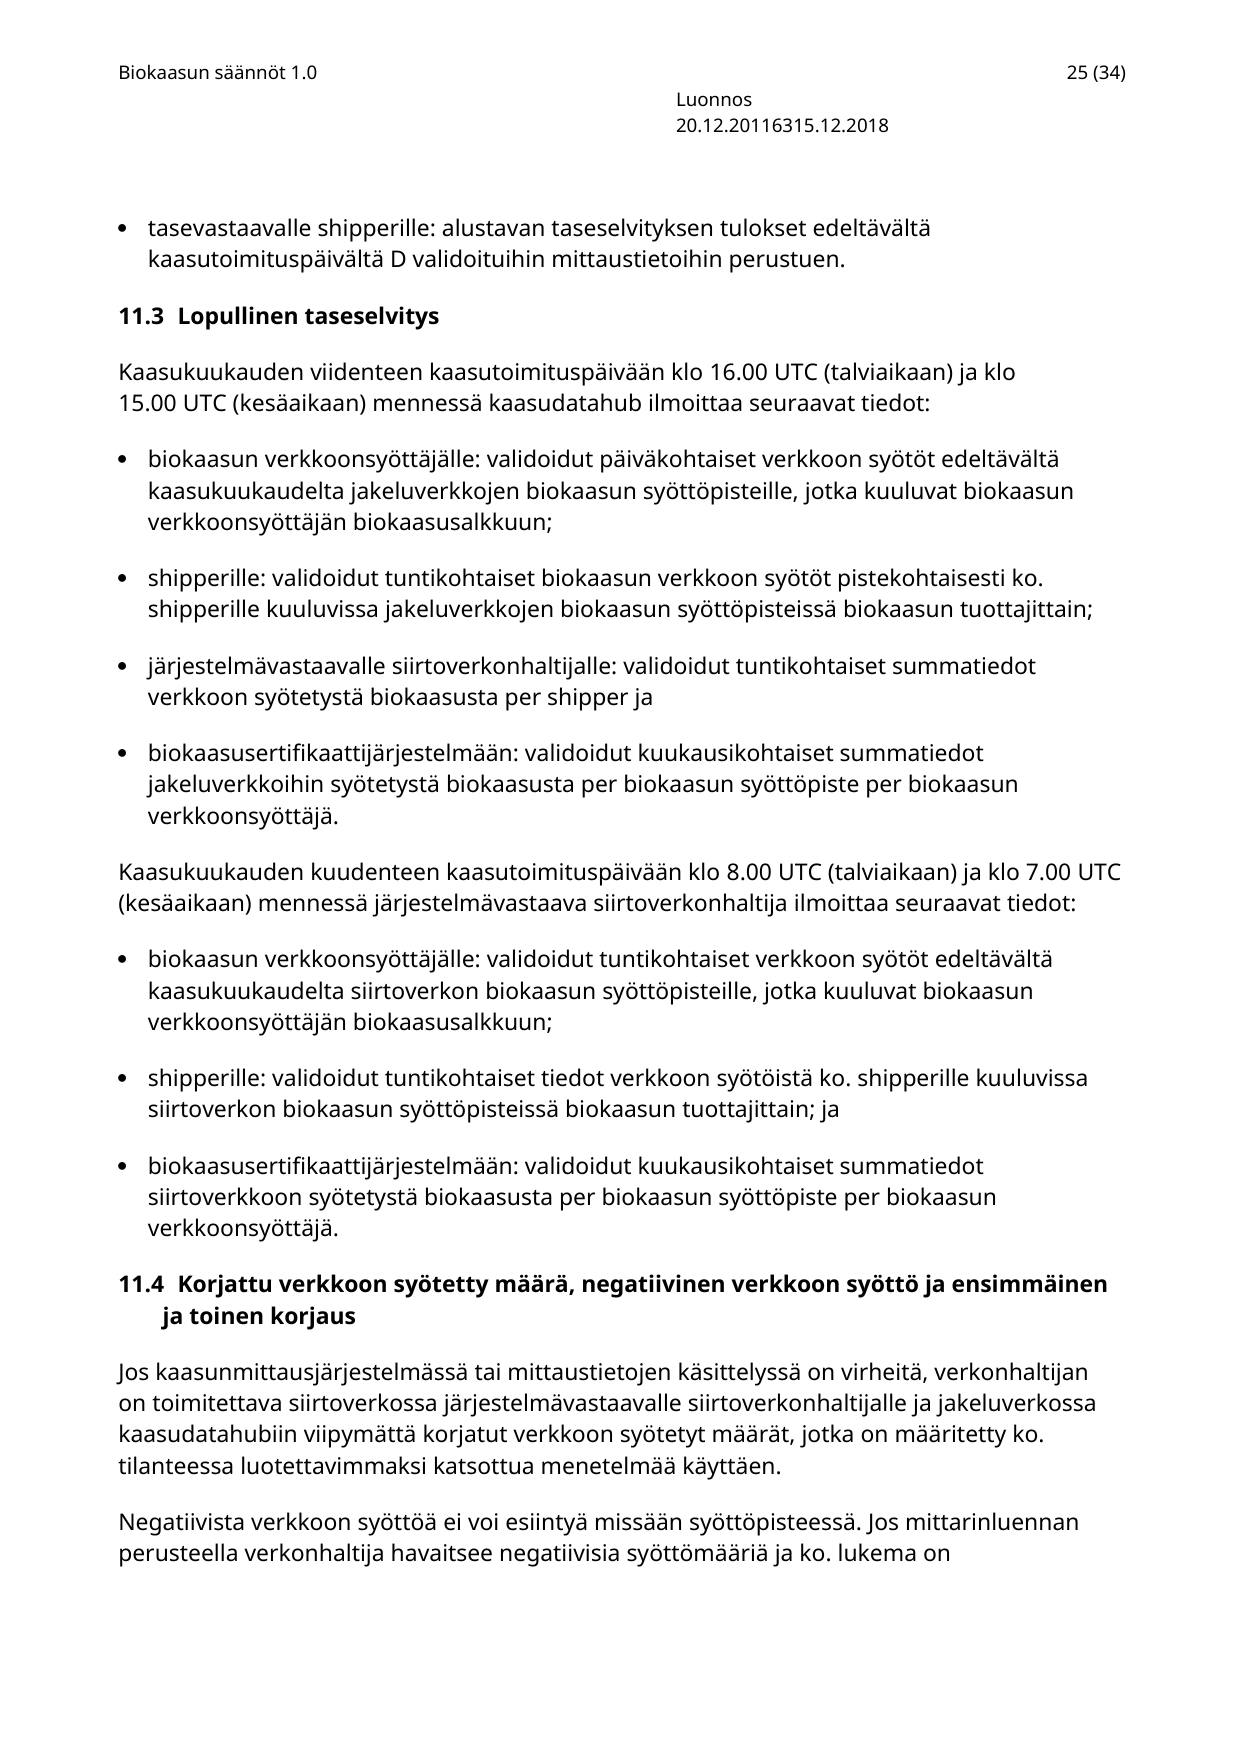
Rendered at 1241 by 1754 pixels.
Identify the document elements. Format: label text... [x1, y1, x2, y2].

list tasevastaavalle shipperille: alustavan taseselvityksen tulokset edeltävältä kaasutoimituspäivältä D validoituihin mittaustietoihin perustuen. [118, 212, 1122, 274]
text Kaasukuukauden kuudenteen kaasutoimituspäivään klo 8.00 UTC (talviaikaan) ja klo 7.00 UTC (kesäaikaan) mennessä järjestelmävastaava siirtoverkonhaltija ilmoittaa seuraavat tiedot: [118, 856, 1122, 918]
text Kaasukuukauden viidenteen kaasutoimituspäivään klo 16.00 UTC (talviaikaan) ja klo 15.00 UTC (kesäaikaan) mennessä kaasudatahub ilmoittaa seuraavat tiedot: [118, 356, 1122, 418]
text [118, 1506, 1122, 1568]
text Jos kaasunmittausjärjestelmässä tai mittaustietojen käsittelyssä on virheitä, verkonhaltijan on toimitettava siirtoverkossa järjestelmävastaavalle siirtoverkonhaltijalle ja jakeluverkossa kaasudatahubiin viipymättä korjatut verkkoon syötetyt määrät, jotka on määritetty ko. tilanteessa luotettavimmaksi katsottua menetelmää käyttäen. [118, 1356, 1122, 1481]
subtitle Korjattu verkkoon syötetty määrä, negatiivinen verkkoon syöttö ja ensimmäinen ja toinen korjaus [118, 1268, 1122, 1331]
list biokaasun verkkoonsyöttäjälle: validoidut tuntikohtaiset verkkoon syötöt edeltävältä kaasukuukaudelta siirtoverkon biokaasun syöttöpisteille, jotka kuuluvat biokaasun verkkoonsyöttäjän biokaasusalkkuun; [118, 943, 1122, 1037]
list järjestelmävastaavalle siirtoverkonhaltijalle: validoidut tuntikohtaiset summatiedot verkkoon syötetystä biokaasusta per shipper ja [118, 649, 1122, 712]
list biokaasusertifikaattijärjestelmään: validoidut kuukausikohtaiset summatiedot jakeluverkkoihin syötetystä biokaasusta per biokaasun syöttöpiste per biokaasun verkkoonsyöttäjä. [118, 737, 1122, 831]
subtitle Lopullinen taseselvitys [118, 299, 1122, 331]
list shipperille: validoidut tuntikohtaiset tiedot verkkoon syötöistä ko. shipperille kuuluvissa siirtoverkon biokaasun syöttöpisteissä biokaasun tuottajittain; ja [118, 1062, 1122, 1124]
list biokaasusertifikaattijärjestelmään: validoidut kuukausikohtaiset summatiedot siirtoverkkoon syötetystä biokaasusta per biokaasun syöttöpiste per biokaasun verkkoonsyöttäjä. [118, 1149, 1122, 1243]
list biokaasun verkkoonsyöttäjälle: validoidut päiväkohtaiset verkkoon syötöt edeltävältä kaasukuukaudelta jakeluverkkojen biokaasun syöttöpisteille, jotka kuuluvat biokaasun verkkoonsyöttäjän biokaasusalkkuun; [118, 443, 1122, 537]
list shipperille: validoidut tuntikohtaiset biokaasun verkkoon syötöt pistekohtaisesti ko. shipperille kuuluvissa jakeluverkkojen biokaasun syöttöpisteissä biokaasun tuottajittain; [118, 562, 1122, 624]
